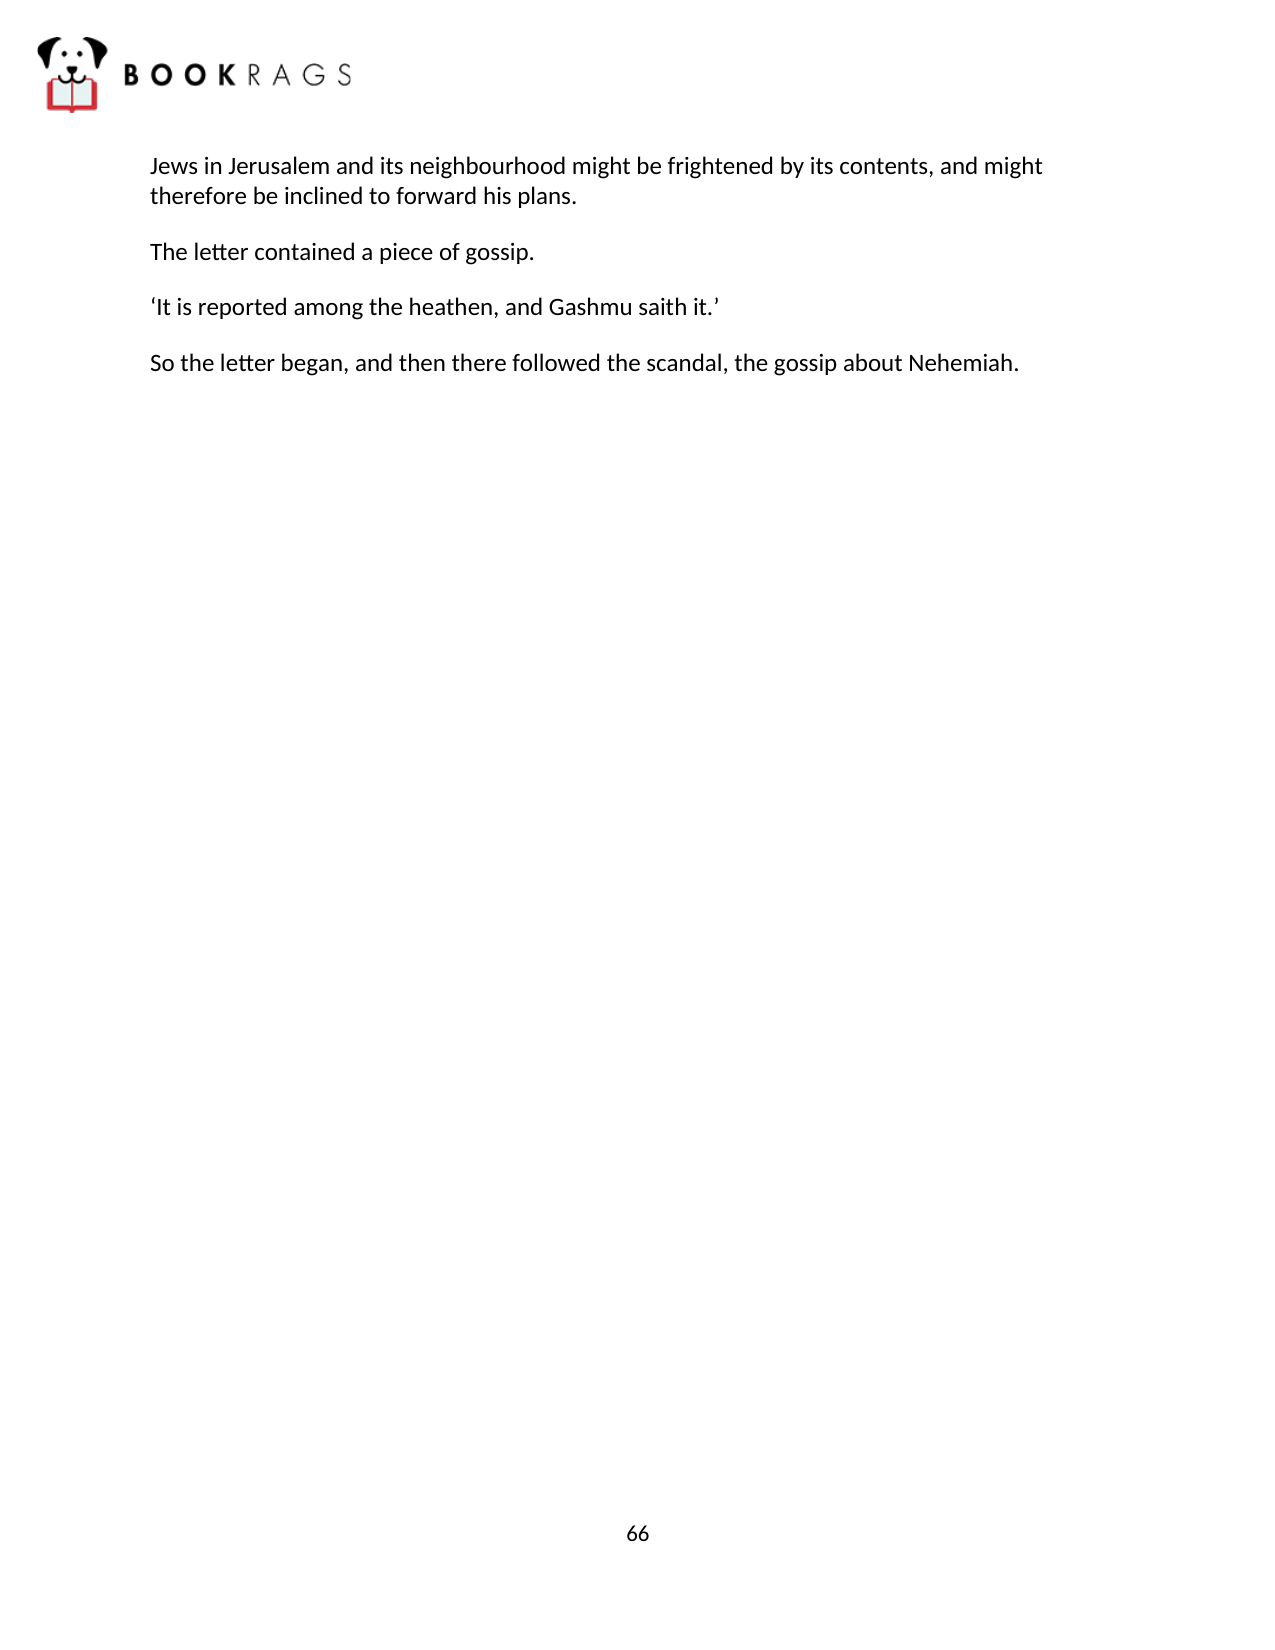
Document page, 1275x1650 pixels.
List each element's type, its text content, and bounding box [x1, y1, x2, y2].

text The letter contained a piece of gossip. [150, 236, 1125, 267]
text ‘It is reported among the heathen, and Gashmu saith it.’ [150, 292, 1125, 322]
text So the letter began, and then there followed the scandal, the gossip about Nehemiah. [150, 347, 1125, 378]
picture [37, 37, 351, 113]
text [150, 150, 1125, 211]
